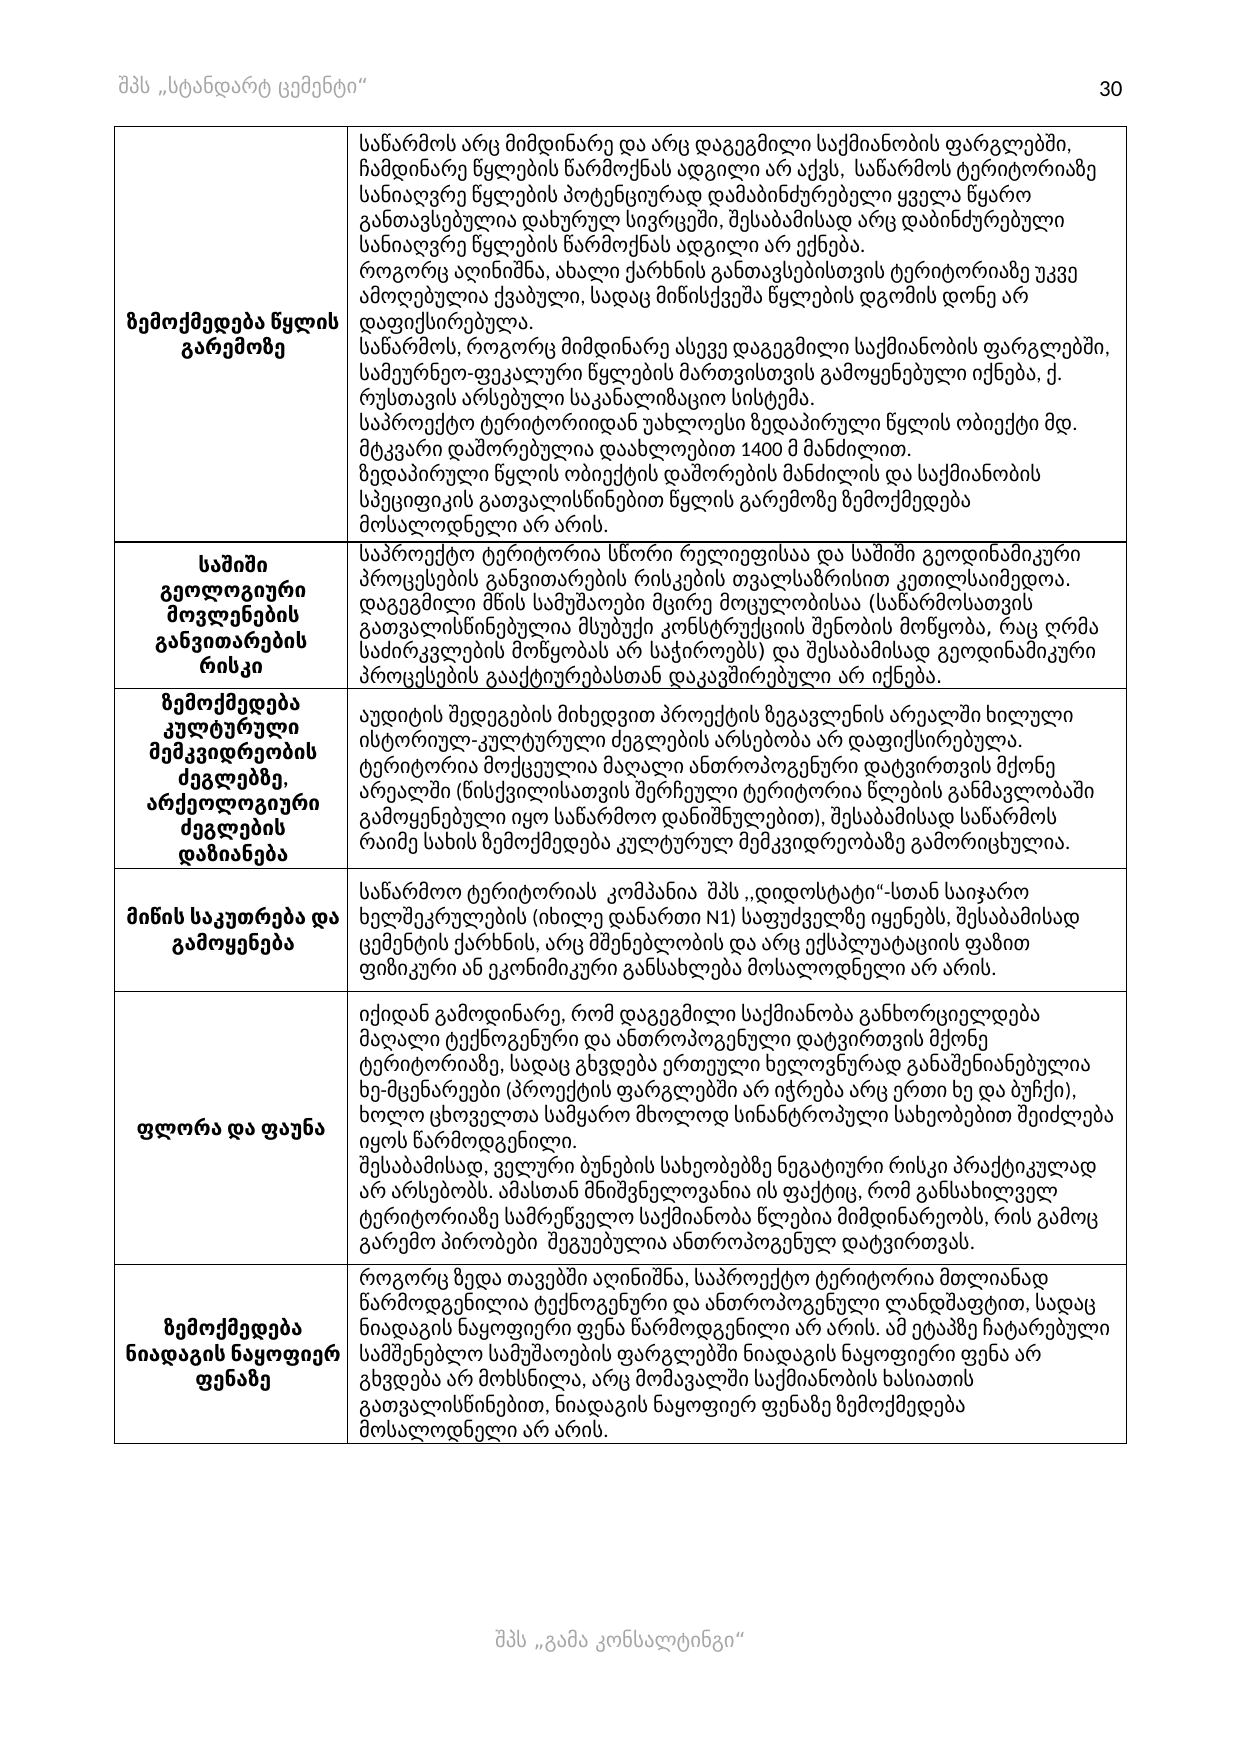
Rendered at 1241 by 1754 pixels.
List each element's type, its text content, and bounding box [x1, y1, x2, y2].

table_cell ფლორა და ფაუნა [115, 992, 347, 1264]
table_cell ზემოქმედება წყლის გარემოზე [115, 127, 347, 541]
table_cell ზემოქმედება ნიადაგის ნაყოფიერ ფენაზე [115, 1265, 347, 1443]
table_cell როგორც ზედა თავებში აღინიშნა, საპროექტო ტერიტორია მთლიანად წარმოდგენილია ტექნოგენური და ანთროპოგენული ლანდშაფტით, სადაც ნიადაგის ნაყოფიერი ფენა წარმოდგენილი არ არის. ამ ეტაპზე ჩატარებული სამშენებლო სამუშაოების ფარგლებში ნიადაგის ნაყოფიერი ფენა არ გხვდება არ მოხსნილა, არც მომავალში საქმიანობის ხასიათის გათვალისწინებით, ნიადაგის ნაყოფიერ ფენაზე ზემოქმედება მოსალოდნელი არ არის. [348, 1265, 1126, 1443]
table_cell ზემოქმედება კულტურული მემკვიდრეობის ძეგლებზე, არქეოლოგიური ძეგლების დაზიანება [115, 689, 347, 868]
table_cell საწარმოს არც მიმდინარე და არც დაგეგმილი საქმიანობის ფარგლებში, ჩამდინარე წყლების წარმოქნას ადგილი არ აქვს, საწარმოს ტერიტორიაზე სანიაღვრე წყლების პოტენციურად დამაბინძურებელი ყველა წყარო განთავსებულია დახურულ სივრცეში, შესაბამისად არც დაბინძურებული სანიაღვრე წყლების წარმოქნას ადგილი არ ექნება. როგორც აღინიშნა, ახალი ქარხნის განთავსებისთვის ტერიტორიაზე უკვე ამოღებულია ქვაბული, სადაც მიწისქვეშა წყლების დგომის დონე არ დაფიქსირებულა. საწარმოს, როგორც მიმდინარე ასევე დაგეგმილი საქმიანობის ფარგლებში, სამეურნეო-ფეკალური წყლების მართვისთვის გამოყენებული იქნება, ქ. რუსთავის არსებული საკანალიზაციო სისტემა. საპროექტო ტერიტორიიდან უახლოესი ზედაპირული წყლის ობიექტი მდ. მტკვარი დაშორებულია დაახლოებით 1400 მ მანძილით. ზედაპირული წყლის ობიექტის დაშორების მანძილის და საქმიანობის სპეციფიკის გათვალისწინებით წყლის გარემოზე ზემოქმედება მოსალოდნელი არ არის. [348, 127, 1126, 541]
table_cell საშიში გეოლოგიური მოვლენების განვითარების რისკი [115, 543, 347, 688]
table_cell აუდიტის შედეგების მიხედვით პროექტის ზეგავლენის არეალში ხილული ისტორიულ-კულტურული ძეგლების არსებობა არ დაფიქსირებულა. ტერიტორია მოქცეულია მაღალი ანთროპოგენური დატვირთვის მქონე არეალში (წისქვილისათვის შერჩეული ტერიტორია წლების განმავლობაში გამოყენებული იყო საწარმოო დანიშნულებით), შესაბამისად საწარმოს რაიმე სახის ზემოქმედება კულტურულ მემკვიდრეობაზე გამორიცხულია. [348, 689, 1126, 868]
table_cell საპროექტო ტერიტორია სწორი რელიეფისაა და საშიში გეოდინამიკური პროცესების განვითარების რისკების თვალსაზრისით კეთილსაიმედოა. დაგეგმილი მწის სამუშაოები მცირე მოცულობისაა (საწარმოსათვის გათვალისწინებულია მსუბუქი კონსტრუქციის შენობის მოწყობა, რაც ღრმა საძირკვლების მოწყობას არ საჭიროებს) და შესაბამისად გეოდინამიკური პროცესების გააქტიურებასთან დაკავშირებული არ იქნება. [348, 543, 1126, 688]
table_cell იქიდან გამოდინარე, რომ დაგეგმილი საქმიანობა განხორციელდება მაღალი ტექნოგენური და ანთროპოგენული დატვირთვის მქონე ტერიტორიაზე, სადაც გხვდება ერთეული ხელოვნურად განაშენიანებულია ხე-მცენარეები (პროექტის ფარგლებში არ იჭრება არც ერთი ხე და ბუჩქი), ხოლო ცხოველთა სამყარო მხოლოდ სინანტროპული სახეობებით შეიძლება იყოს წარმოდგენილი. შესაბამისად, ველური ბუნების სახეობებზე ნეგატიური რისკი პრაქტიკულად არ არსებობს. ამასთან მნიშვნელოვანია ის ფაქტიც, რომ განსახილველ ტერიტორიაზე სამრეწველო საქმიანობა წლებია მიმდინარეობს, რის გამოც გარემო პირობები შეგუებულია ანთროპოგენულ დატვირთვას. [348, 992, 1126, 1264]
table_cell საწარმოო ტერიტორიას კომპანია შპს ,,დიდოსტატი“-სთან საიჯარო ხელშეკრულების (იხილე დანართი N1) საფუძველზე იყენებს, შესაბამისად ცემენტის ქარხნის, არც მშენებლობის და არც ექსპლუატაციის ფაზით ფიზიკური ან ეკონიმიკური განსახლება მოსალოდნელი არ არის. [348, 869, 1126, 991]
table_cell მიწის საკუთრება და გამოყენება [115, 869, 347, 991]
